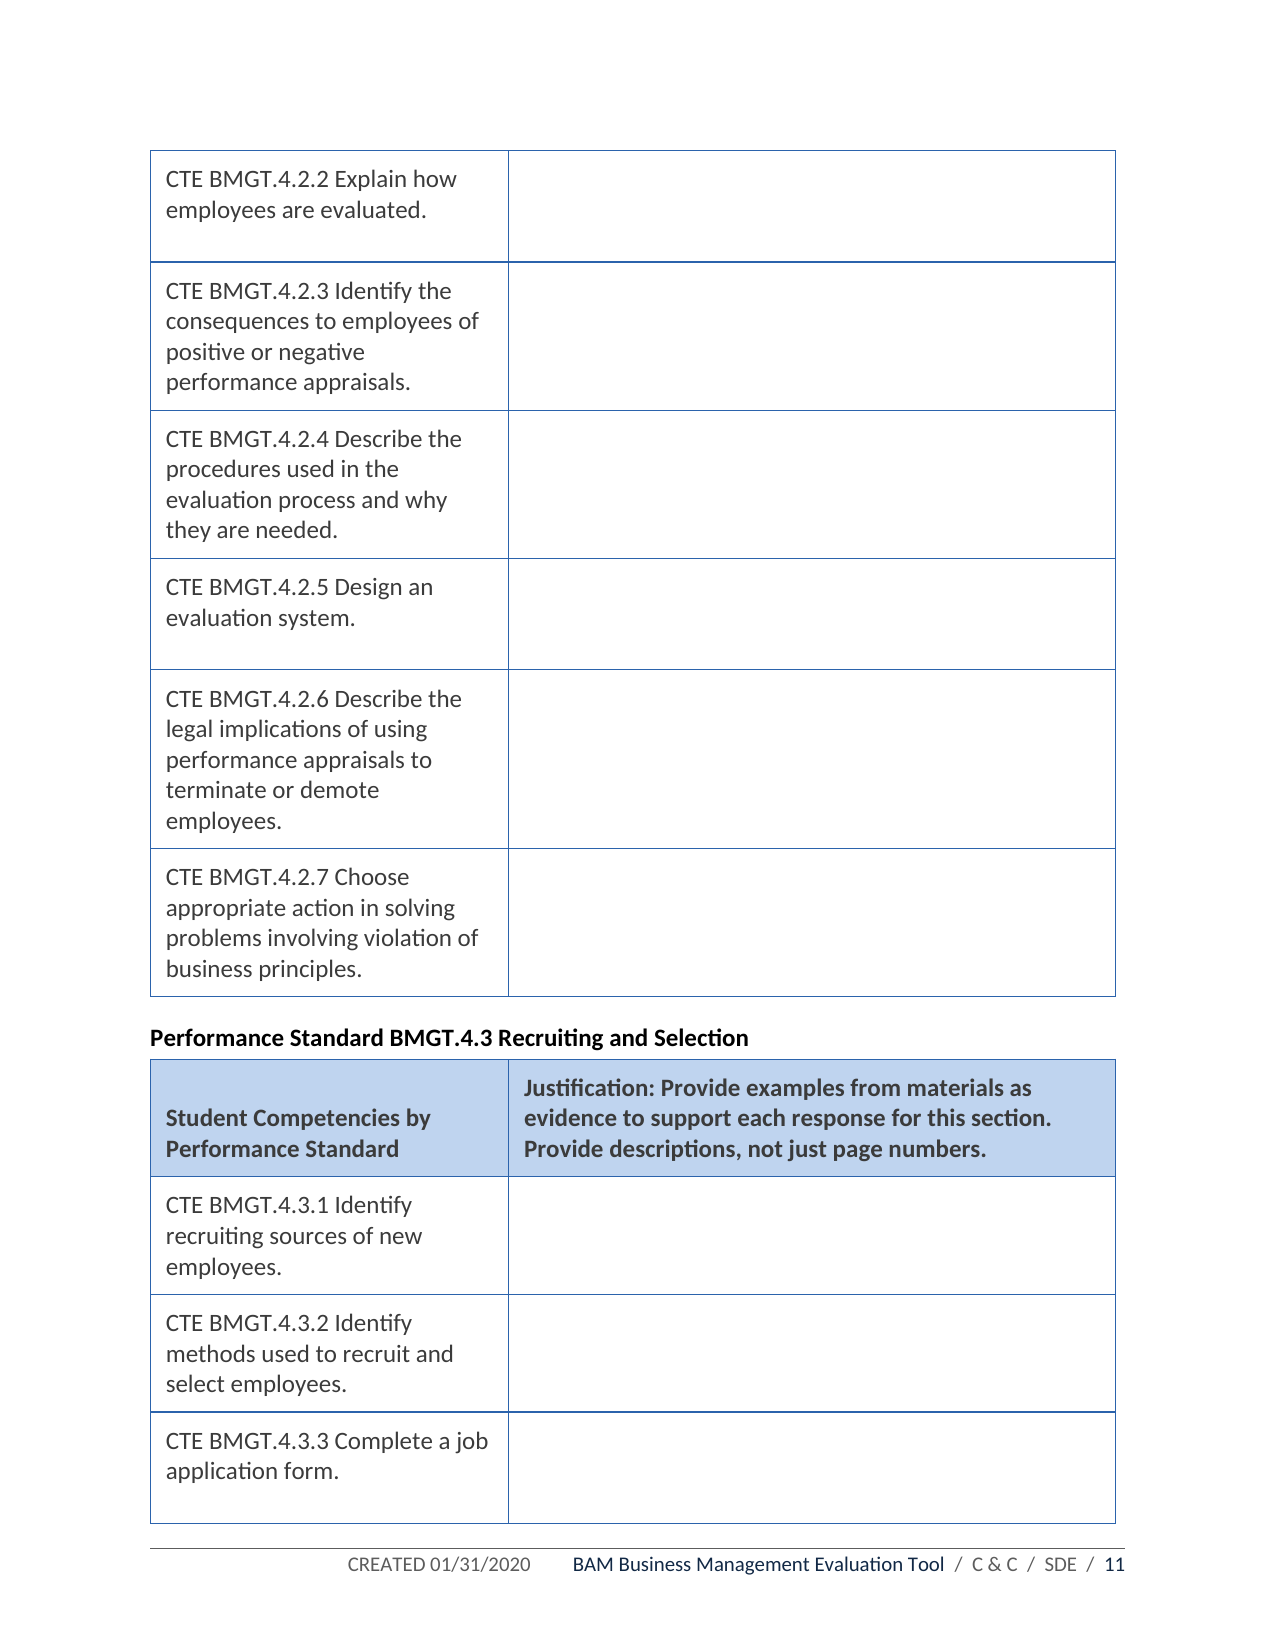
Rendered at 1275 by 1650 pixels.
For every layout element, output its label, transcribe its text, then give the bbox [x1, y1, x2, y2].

table_cell CTE BMGT.4.3.3 Complete a job application form. [151, 1413, 508, 1523]
table_cell CTE BMGT.4.3.1 Identify recruiting sources of new employees. [151, 1177, 508, 1294]
table_cell [509, 263, 1115, 409]
table_cell [509, 559, 1115, 669]
table_cell CTE BMGT.4.2.2 Explain how employees are evaluated. [151, 151, 508, 261]
table_header Student Competencies by Performance Standard [151, 1060, 508, 1176]
table_cell CTE BMGT.4.2.4 Describe the procedures used in the evaluation process and why they are needed. [151, 411, 508, 558]
table_cell [509, 1177, 1115, 1294]
table_cell CTE BMGT.4.2.3 Identify the consequences to employees of positive or negative performance appraisals. [151, 263, 508, 409]
table_cell CTE BMGT.4.2.6 Describe the legal implications of using performance appraisals to terminate or demote employees. [151, 670, 508, 848]
table_cell [509, 1413, 1115, 1523]
table_cell [509, 151, 1115, 261]
table_cell CTE BMGT.4.2.7 Choose appropriate action in solving problems involving violation of business principles. [151, 849, 508, 996]
table_header Justification: Provide examples from materials as evidence to support each response for this section. Provide descriptions, not just page numbers. [509, 1060, 1115, 1176]
table_cell [509, 849, 1115, 996]
table_cell [509, 670, 1115, 848]
table_cell [509, 1295, 1115, 1411]
table_cell CTE BMGT.4.3.2 Identify methods used to recruit and select employees. [151, 1295, 508, 1411]
table_cell CTE BMGT.4.2.5 Design an evaluation system. [151, 559, 508, 669]
table_cell [509, 411, 1115, 558]
subtitle Performance Standard BMGT.4.3 Recruiting and Selection [150, 1022, 1125, 1052]
